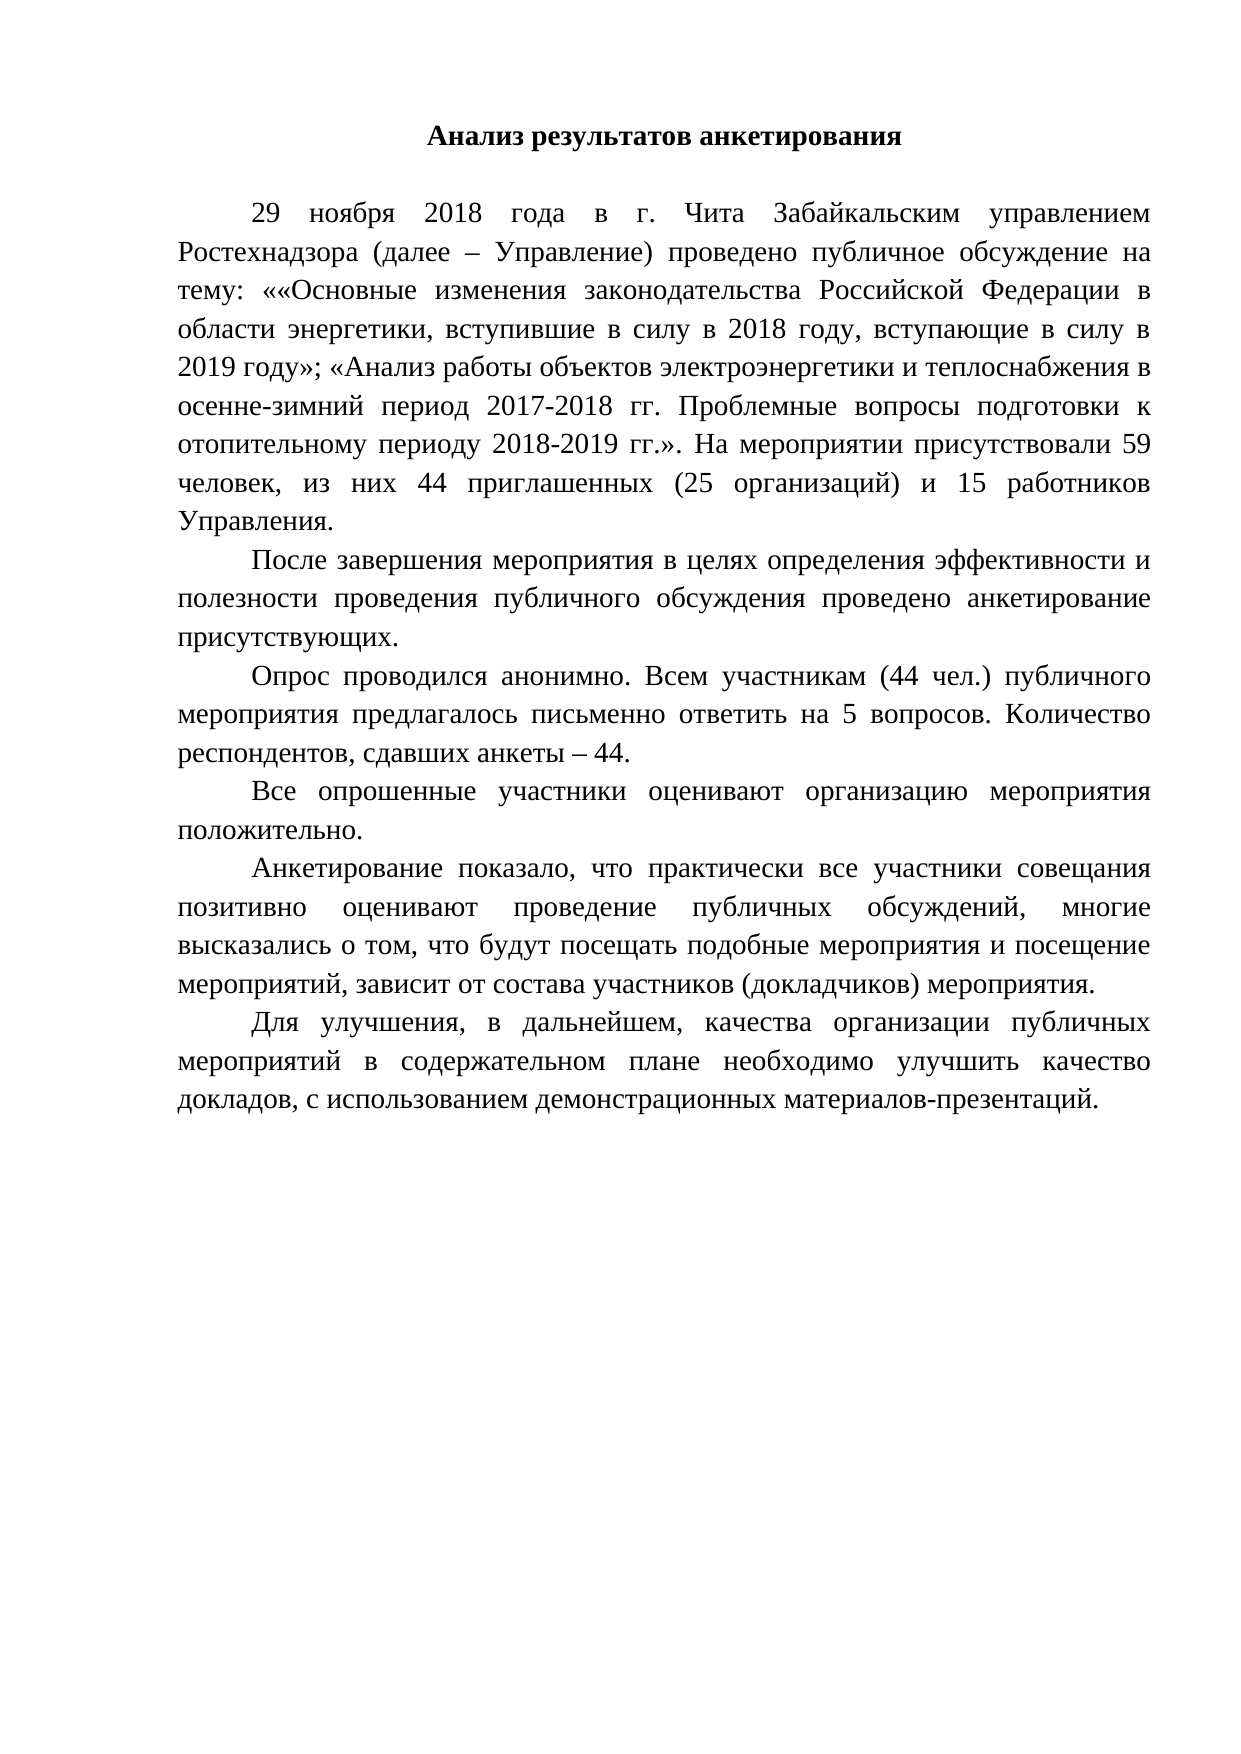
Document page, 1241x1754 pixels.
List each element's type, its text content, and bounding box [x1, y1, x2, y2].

text Все опрошенные участники оценивают организацию мероприятия положительно. [177, 773, 1152, 845]
text 29 ноября 2018 года в г. Чита Забайкальским управлением Ростехнадзора (далее – Управление) проведено публичное обсуждение на тему: ««Основные изменения законодательства Российской Федерации в области энергетики, вступившие в силу в 2018 году, вступающие в силу в 2019 году»; «Анализ работы объектов электроэнергетики и теплоснабжения в осенне-зимний период 2017-2018 гг. Проблемные вопросы подготовки к отопительному периоду 2018-2019 гг.». На мероприятии присутствовали 59 человек, из них 44 приглашенных (25 организаций) и 15 работников Управления. [177, 195, 1152, 537]
text После завершения мероприятия в целях определения эффективности и полезности проведения публичного обсуждения проведено анкетирование присутствующих. [177, 542, 1152, 653]
text Анализ результатов анкетирования [177, 118, 1152, 152]
text Анкетирование показало, что практически все участники совещания позитивно оценивают проведение публичных обсуждений, многие высказались о том, что будут посещать подобные мероприятия и посещение мероприятий, зависит от состава участников (докладчиков) мероприятия. [177, 850, 1152, 999]
text Для улучшения, в дальнейшем, качества организации публичных мероприятий в содержательном плане необходимо улучшить качество докладов, с использованием демонстрационных материалов-презентаций. [177, 1004, 1152, 1115]
text Опрос проводился анонимно. Всем участникам (44 чел.) публичного мероприятия предлагалось письменно ответить на 5 вопросов. Количество респондентов, сдавших анкеты – 44. [177, 658, 1152, 768]
